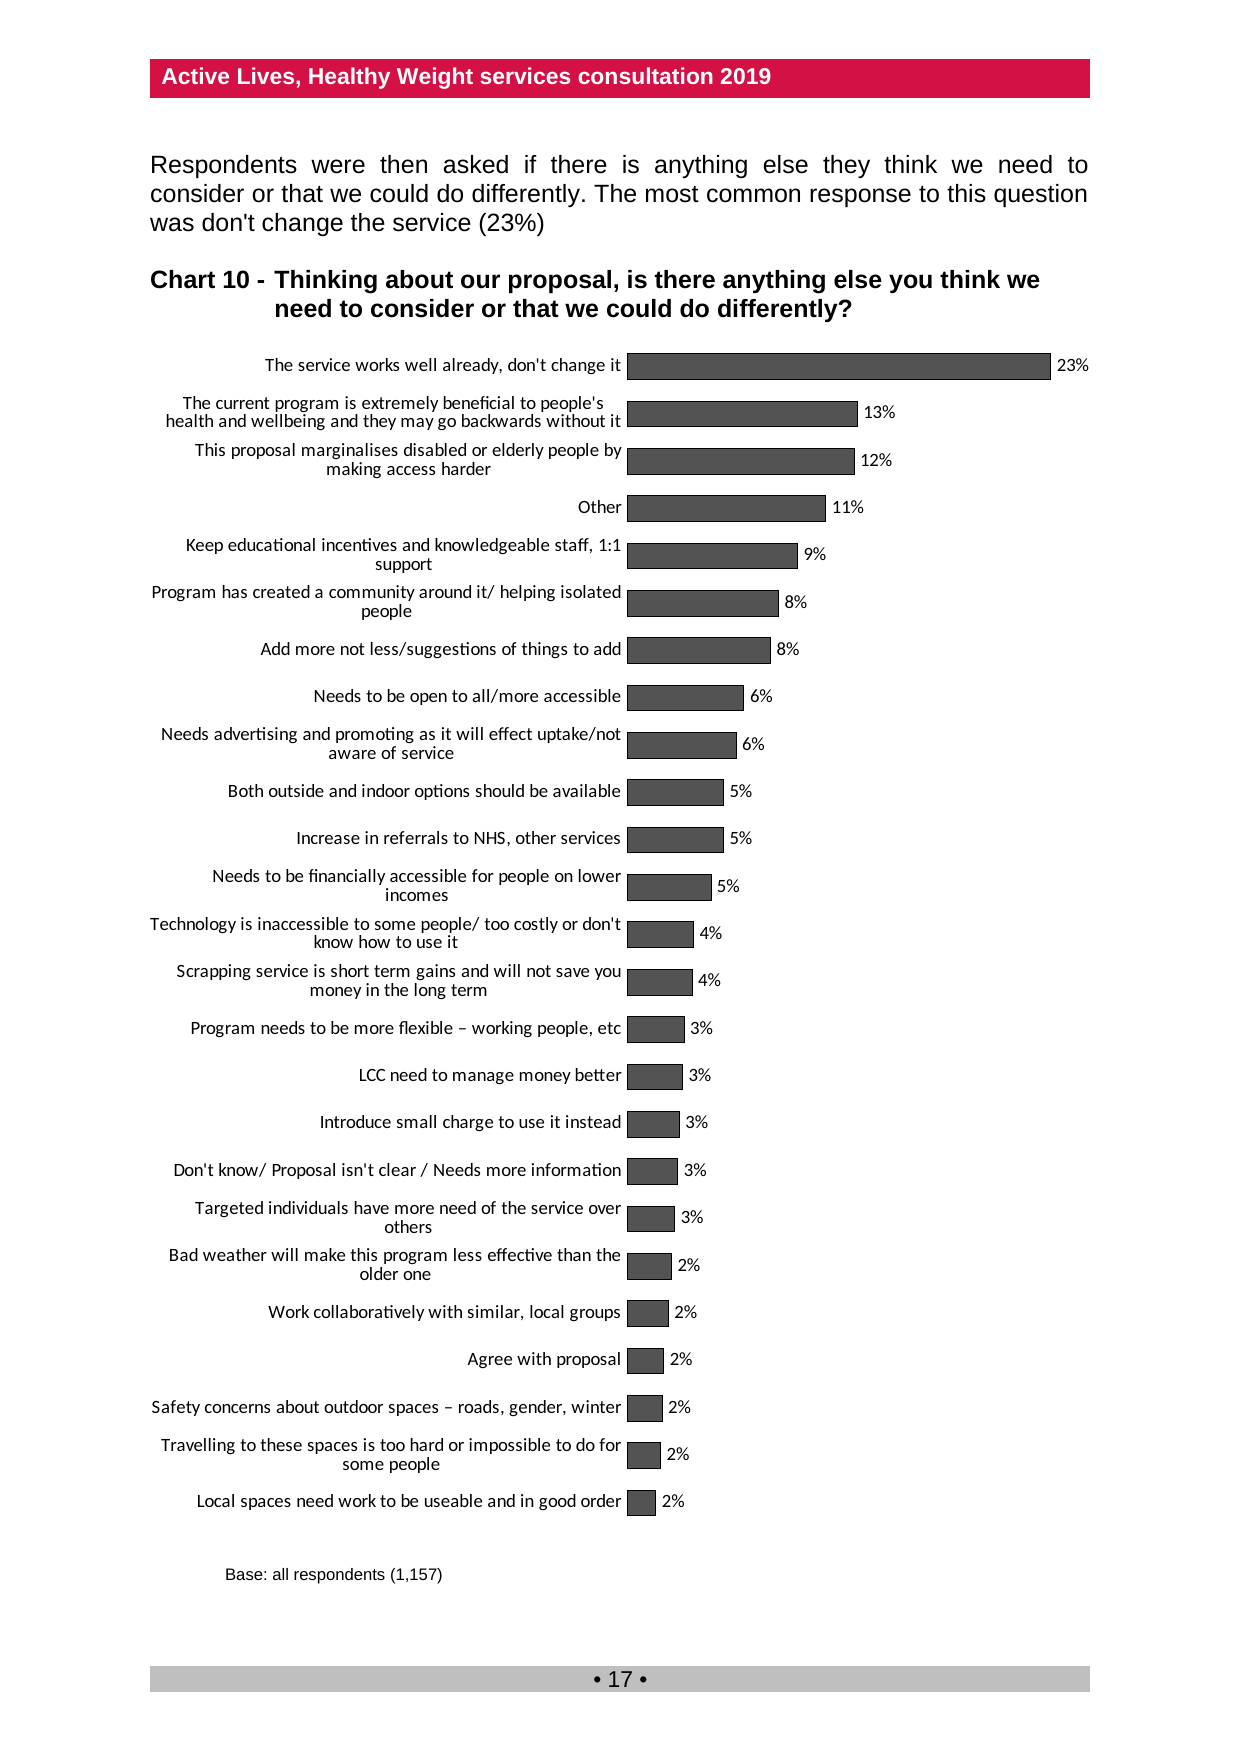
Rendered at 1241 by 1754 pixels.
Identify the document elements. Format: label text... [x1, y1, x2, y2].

text Respondents were then asked if there is anything else they think we need to consider or that we could do differently. The most common response to this question was don't change the service (23%) [150, 150, 1090, 236]
text Base: all respondents (1,157) [150, 1564, 1090, 1583]
list Thinking about our proposal, is there anything else you think we need to consider or that we could do differently? [150, 265, 1090, 322]
